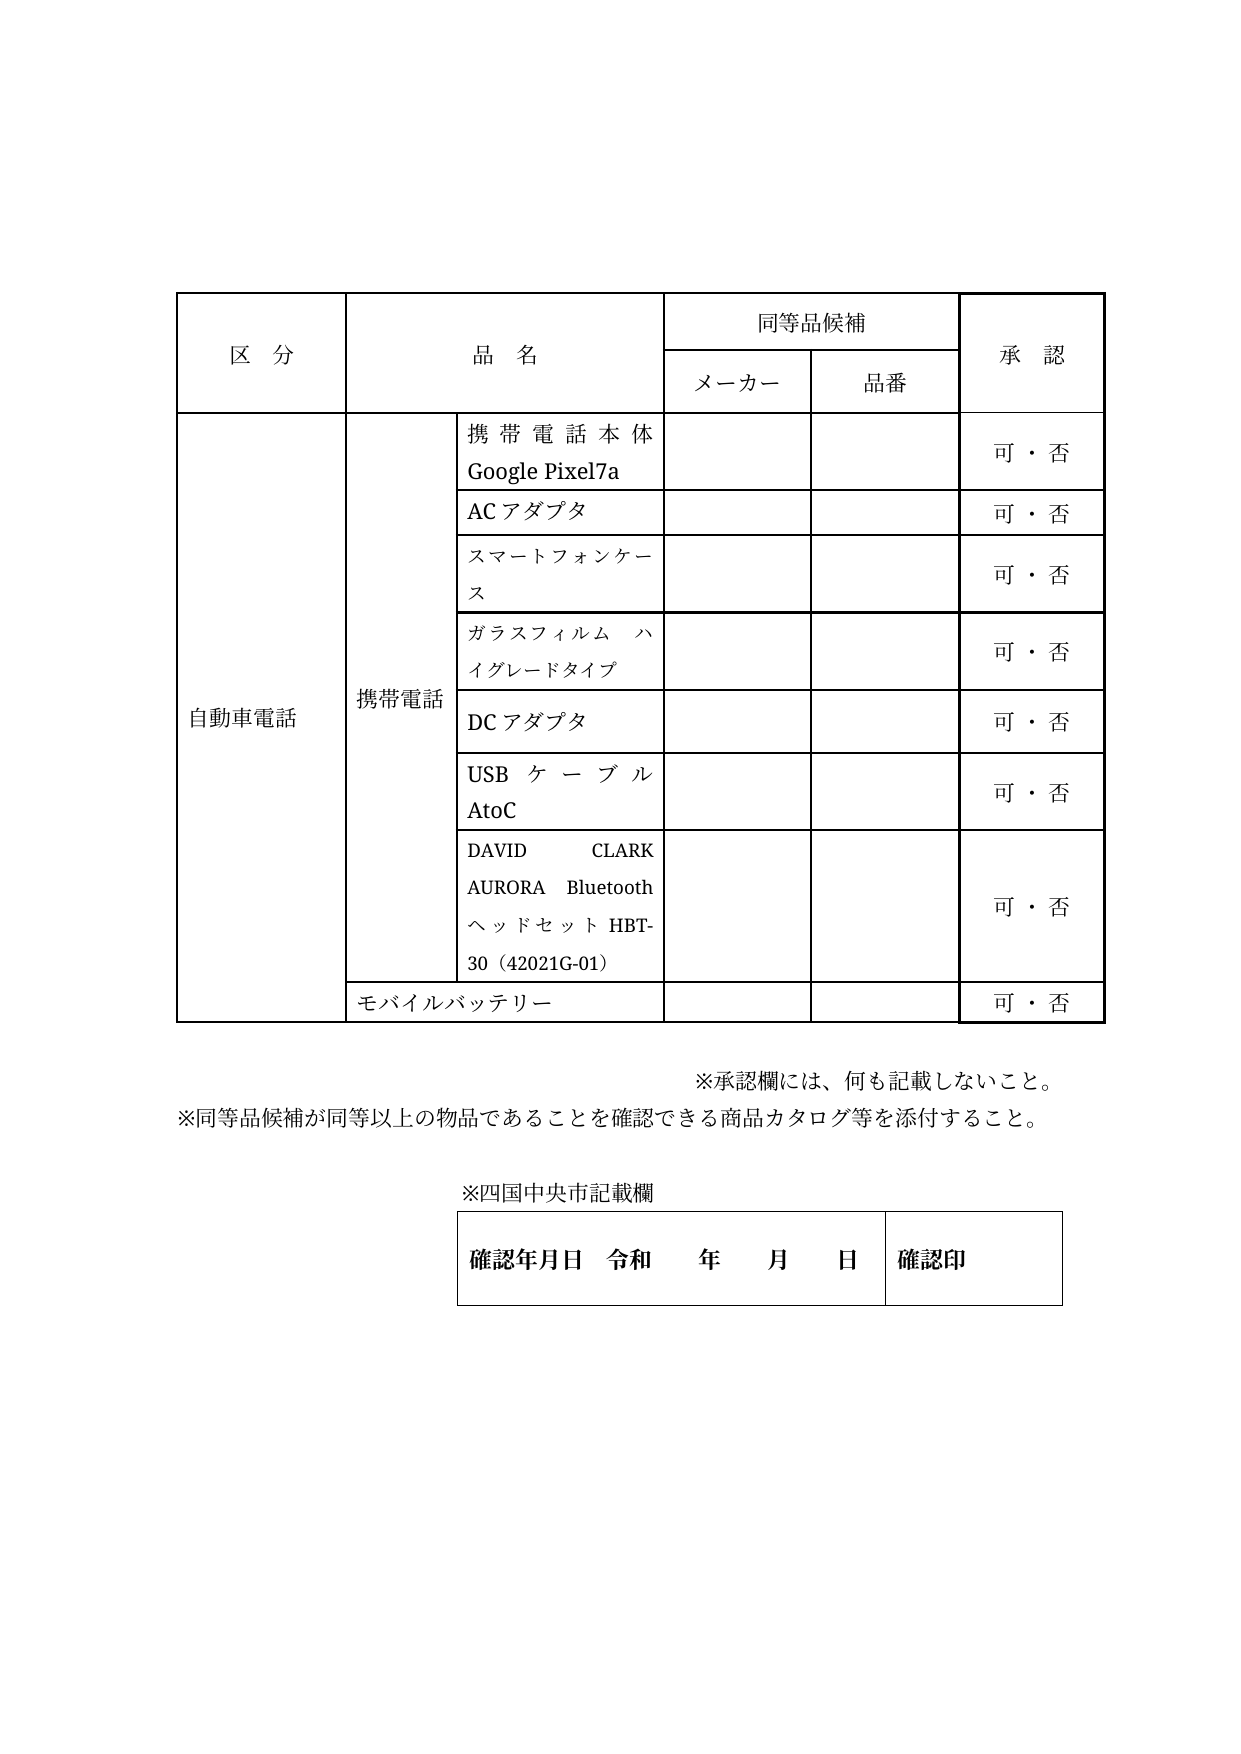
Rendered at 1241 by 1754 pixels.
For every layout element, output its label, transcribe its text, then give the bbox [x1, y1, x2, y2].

table_cell モバイルバッテリー [347, 983, 663, 1021]
table_cell 可 ・ 否 [961, 831, 1103, 981]
table_cell [665, 614, 810, 688]
table_header 承 認 [961, 295, 1103, 412]
table_cell 携帯電話 [347, 414, 456, 981]
table_cell DCアダプタ [458, 691, 663, 752]
table_cell [812, 536, 958, 611]
table_cell [665, 983, 810, 1021]
table_cell [665, 831, 810, 981]
text ※四国中央市記載欄 [177, 1174, 1063, 1211]
table_cell 可 ・ 否 [961, 983, 1103, 1021]
table_cell [812, 614, 958, 688]
table_cell [812, 491, 958, 534]
table_cell メーカー [665, 351, 810, 412]
table_cell 携帯電話本体 Google Pixel7a [458, 414, 663, 489]
table_cell ACアダプタ [458, 491, 663, 534]
table_cell [665, 536, 810, 611]
table_cell 可 ・ 否 [961, 691, 1103, 752]
table_cell スマートフォンケース [458, 536, 663, 611]
table_cell [812, 754, 958, 829]
table_cell [665, 691, 810, 752]
table_header 区 分 [178, 294, 345, 412]
table_cell 自動車電話 [178, 414, 345, 1021]
table_cell 品番 [812, 351, 958, 412]
table_cell 可 ・ 否 [961, 491, 1103, 534]
table_cell ガラスフィルム ハイグレードタイプ [458, 614, 663, 688]
table_cell 可 ・ 否 [961, 536, 1103, 611]
table_cell 可 ・ 否 [961, 413, 1103, 489]
table_header 確認印 [886, 1212, 1062, 1305]
table_cell USBケーブル AtoC [458, 754, 663, 829]
table_header 同等品候補 [665, 294, 958, 349]
table_cell DAVID CLARK AURORA Bluetooth ヘッドセットHBT-30（42021G-01） [458, 831, 663, 981]
table_cell [812, 691, 958, 752]
table_cell [665, 414, 810, 489]
table_cell [812, 831, 958, 981]
table_cell [665, 754, 810, 829]
table_header 品 名 [347, 294, 663, 412]
table_cell 可 ・ 否 [961, 614, 1103, 688]
table_cell [812, 983, 958, 1021]
table_cell [812, 414, 958, 489]
table_header 確認年月日 令和 年 月 日 [458, 1212, 885, 1305]
text ※同等品候補が同等以上の物品であることを確認できる商品カタログ等を添付すること。 [177, 1099, 1063, 1136]
table_cell [665, 491, 810, 534]
text ※承認欄には、何も記載しないこと。 [177, 1061, 1063, 1099]
table_cell 可 ・ 否 [961, 754, 1103, 829]
